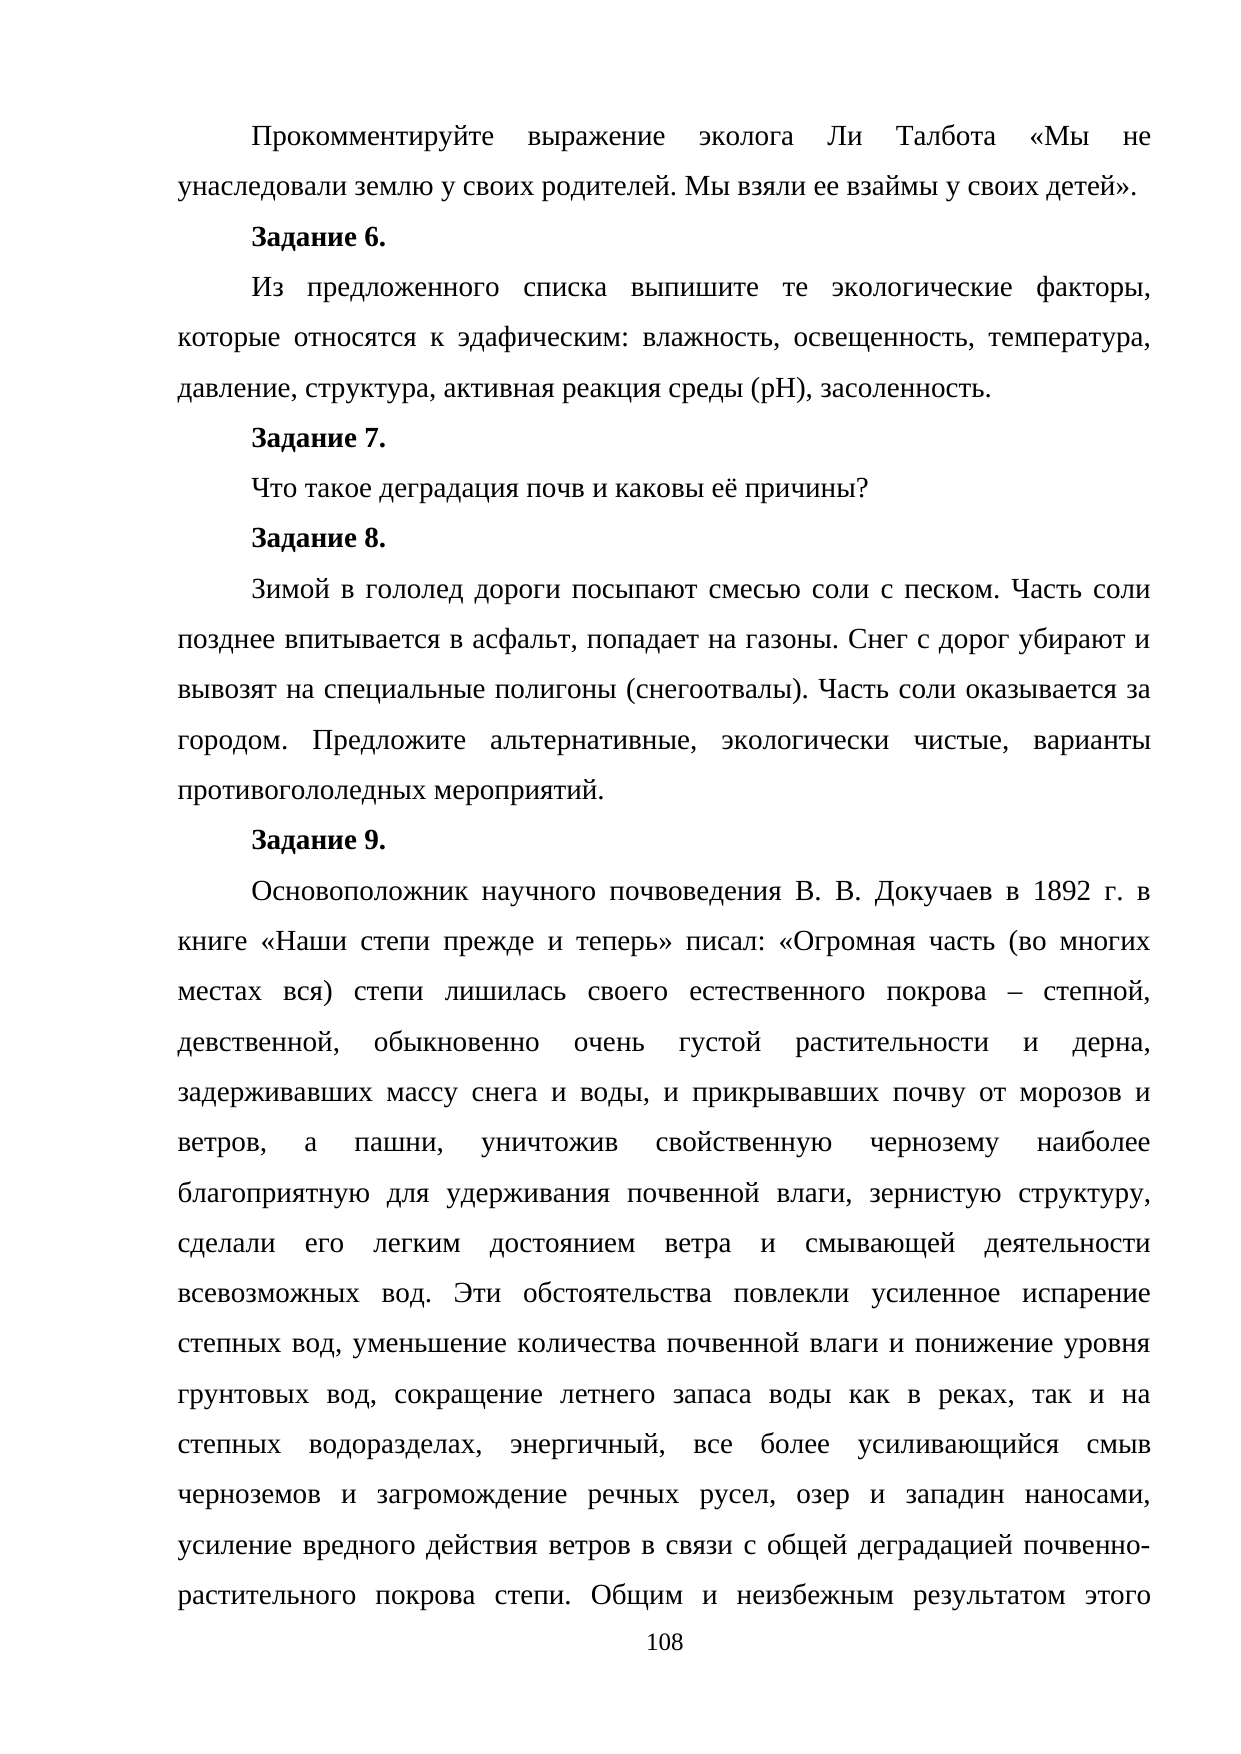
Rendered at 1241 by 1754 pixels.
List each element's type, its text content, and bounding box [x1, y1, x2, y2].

text Что такое деградация почв и каковы её причины? [177, 470, 1152, 504]
text Из предложенного списка выпишите те экологические факторы, которые относятся к эдафическим: влажность, освещенность, температура, давление, структура, активная реакция среды (рН), засоленность. [177, 269, 1152, 403]
text Зимой в гололед дороги посыпают смесью соли с песком. Часть соли позднее впитывается в асфальт, попадает на газоны. Снег с дорог убирают и вывозят на специальные полигоны (снегоотвалы). Часть соли оказывается за городом. Предложите альтернативные, экологически чистые, варианты противогололедных мероприятий. [177, 571, 1152, 806]
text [177, 873, 1152, 1611]
text Задание 9. [177, 822, 1152, 856]
text Задание 8. [177, 521, 1152, 554]
text Прокомментируйте выражение эколога Ли Талбота «Мы не унаследовали землю у своих родителей. Мы взяли ее взаймы у своих детей». [177, 118, 1152, 202]
text Задание 7. [177, 420, 1152, 453]
text Задание 6. [177, 219, 1152, 252]
